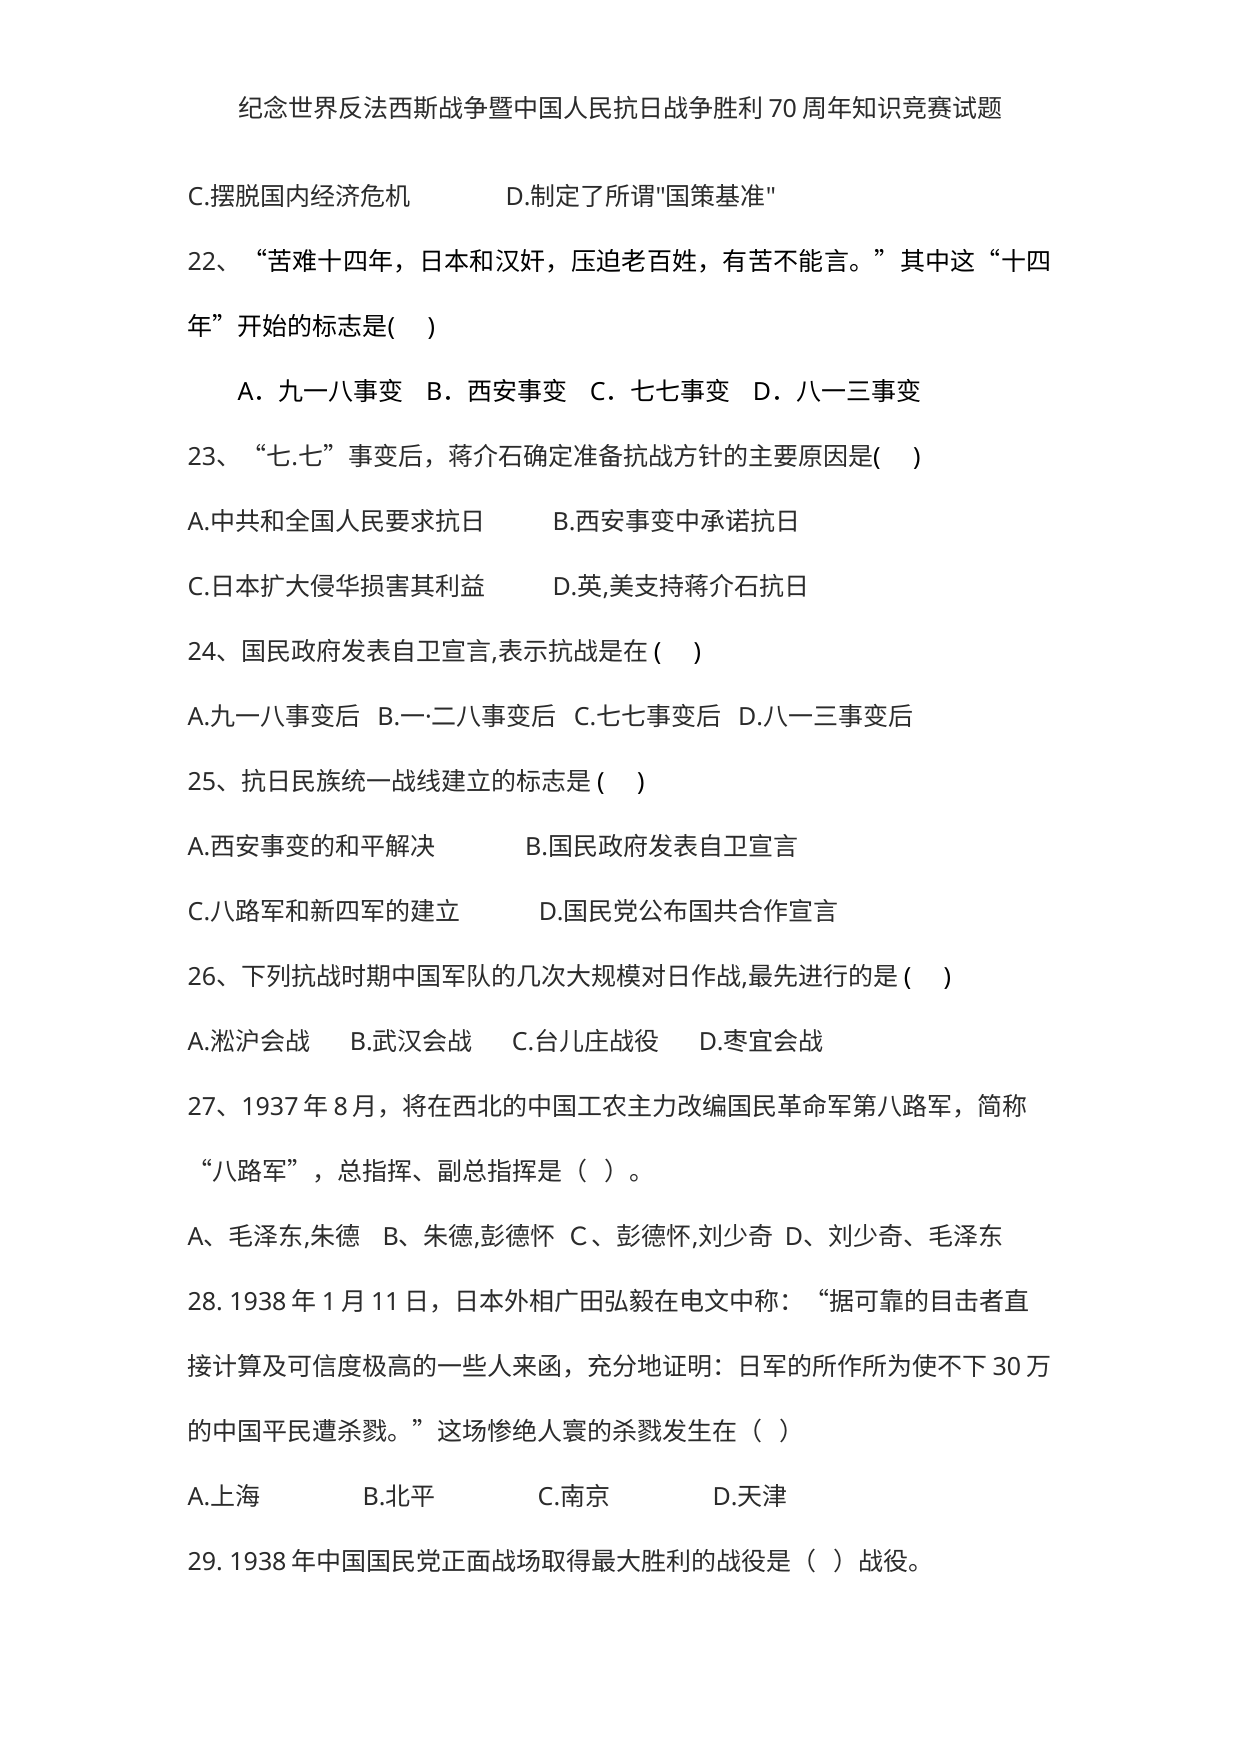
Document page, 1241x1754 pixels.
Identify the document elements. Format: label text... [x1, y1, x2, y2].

text 27、1937年8月，将在西北的中国工农主力改编国民革命军第八路军，简称“八路军”，总指挥、副总指挥是（ ）。 [187, 1072, 1053, 1202]
text 28. 1938年1月11日，日本外相广田弘毅在电文中称：“据可靠的目击者直接计算及可信度极高的一些人来函，充分地证明：日军的所作所为使不下30万的中国平民遭杀戮。”这场惨绝人寰的杀戮发生在（ ） [187, 1267, 1053, 1462]
text A.中共和全国人民要求抗日 B.西安事变中承诺抗日 [187, 487, 1053, 552]
text A.九一八事变后 B.一·二八事变后 C.七七事变后 D.八一三事变后 [187, 682, 1053, 747]
text 29. 1938年中国国民党正面战场取得最大胜利的战役是（ ）战役。 [187, 1527, 1053, 1592]
text 25、抗日民族统一战线建立的标志是 ( ) [187, 747, 1053, 812]
text C.八路军和新四军的建立 D.国民党公布国共合作宣言 [187, 877, 1053, 942]
text 24、国民政府发表自卫宣言,表示抗战是在 ( ) [187, 617, 1053, 682]
text C.日本扩大侵华损害其利益 D.英,美支持蒋介石抗日 [187, 552, 1053, 617]
text A.上海 B.北平 C.南京 D.天津 [187, 1462, 1053, 1527]
text A.西安事变的和平解决 B.国民政府发表自卫宣言 [187, 812, 1053, 877]
text A.淞沪会战 B.武汉会战 C.台儿庄战役 D.枣宜会战 [187, 1007, 1053, 1072]
text 23、“七.七”事变后，蒋介石确定准备抗战方针的主要原因是( ) [187, 422, 1053, 487]
text 26、下列抗战时期中国军队的几次大规模对日作战,最先进行的是 ( ) [187, 942, 1053, 1007]
text A．九一八事变 B．西安事变 C．七七事变 D．八一三事变 [187, 357, 1053, 422]
text 22、“苦难十四年，日本和汉奸，压迫老百姓，有苦不能言。”其中这“十四年”开始的标志是( ) [187, 227, 1053, 357]
text C.摆脱国内经济危机 D.制定了所谓"国策基准" [187, 162, 1053, 227]
text A、毛泽东,朱德 B、朱德,彭德怀 Ｃ、彭德怀,刘少奇 D、刘少奇、毛泽东 [187, 1202, 1053, 1267]
